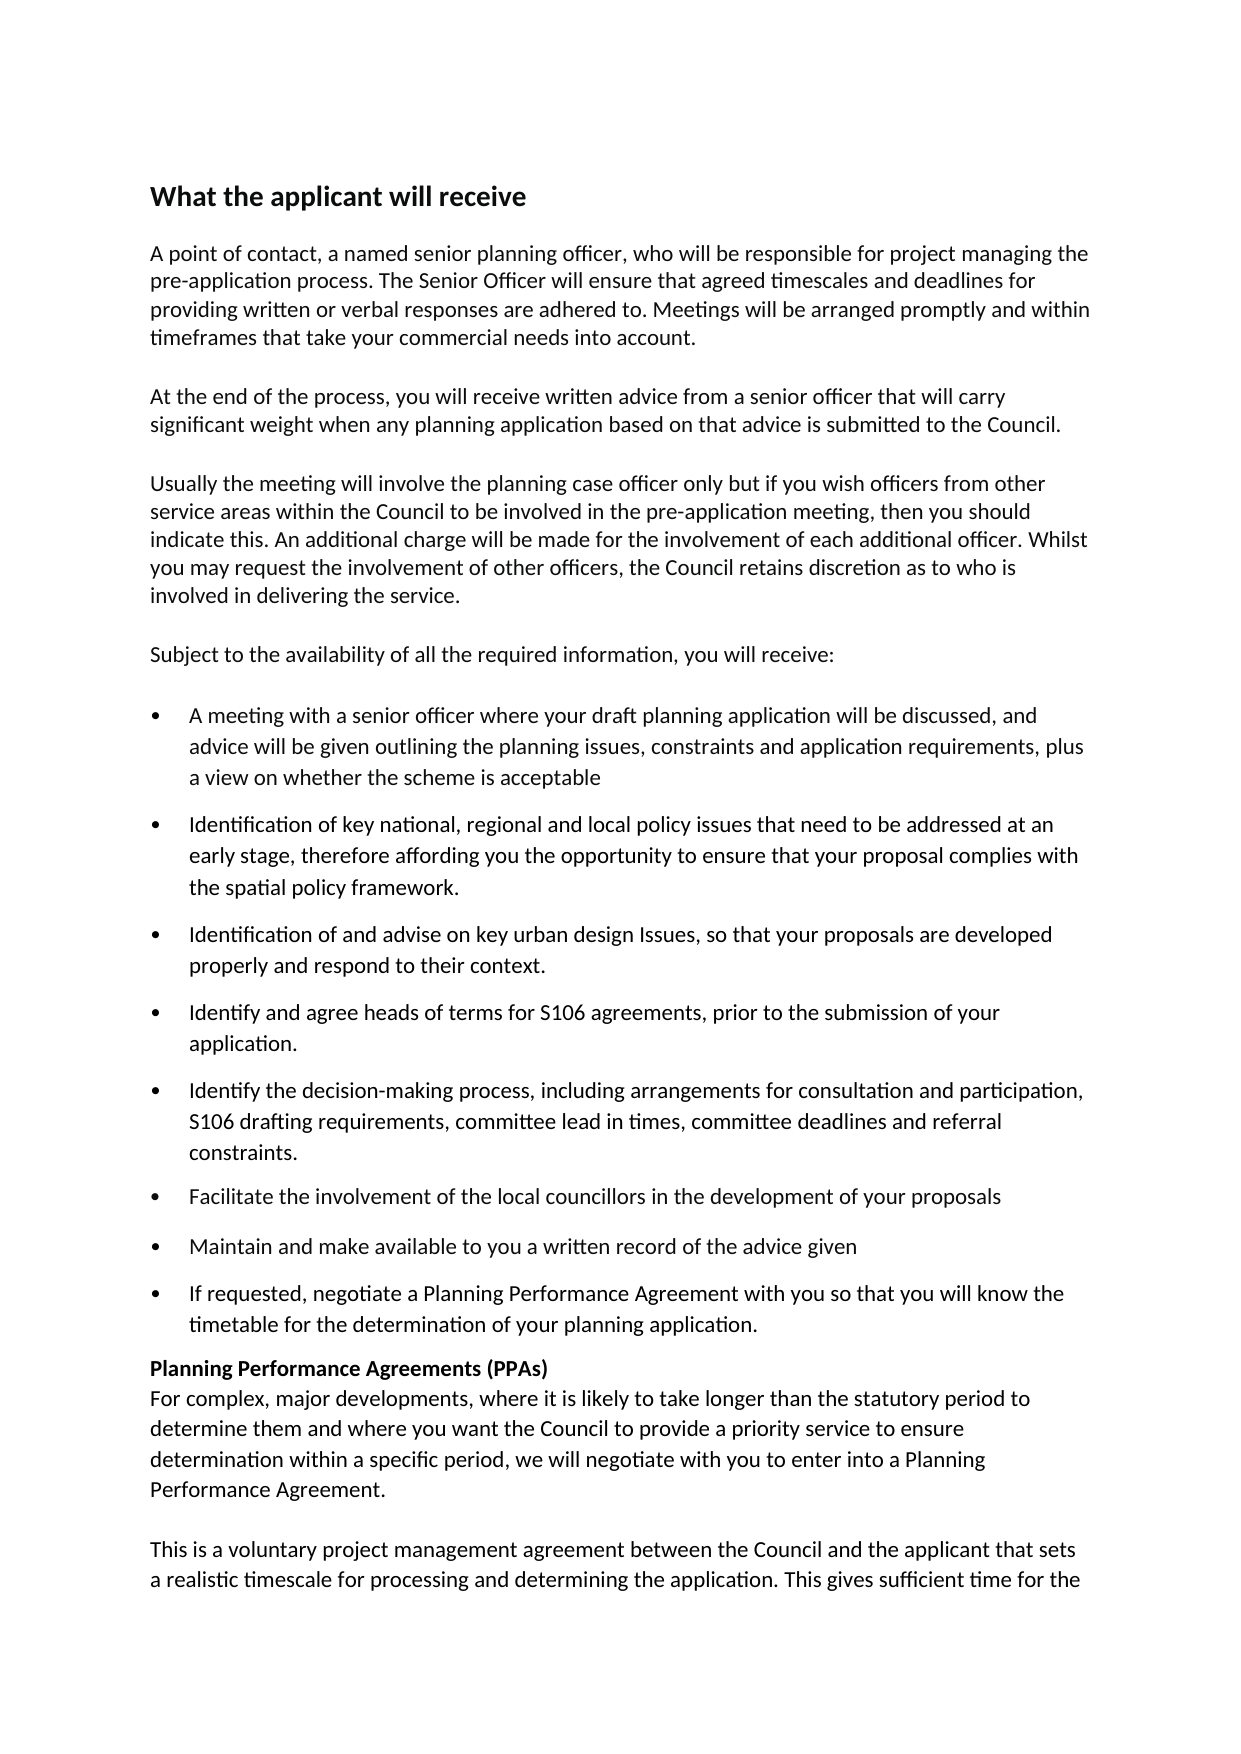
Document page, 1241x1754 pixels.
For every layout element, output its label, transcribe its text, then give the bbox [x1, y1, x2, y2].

text A point of contact, a named senior planning officer, who will be responsible for project managing the pre-application process. The Senior Officer will ensure that agreed timescales and deadlines for providing written or verbal responses are adhered to. Meetings will be arranged promptly and within timeframes that take your commercial needs into account. [150, 239, 1090, 351]
list Maintain and make available to you a written record of the advice given [152, 1229, 1090, 1260]
list Identification of and advise on key urban design Issues, so that your proposals are developed properly and respond to their context. [152, 917, 1090, 979]
list A meeting with a senior officer where your draft planning application will be discussed, and advice will be given outlining the planning issues, constraints and application requirements, plus a view on whether the scheme is acceptable [152, 698, 1090, 792]
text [150, 1535, 1090, 1593]
text For complex, major developments, where it is likely to take longer than the statutory period to determine them and where you want the Council to provide a priority service to ensure determination within a specific period, we will negotiate with you to enter into a Planning Performance Agreement. [150, 1384, 1090, 1503]
list If requested, negotiate a Planning Performance Agreement with you so that you will know the timetable for the determination of your planning application. [152, 1276, 1090, 1338]
list Identification of key national, regional and local policy issues that need to be addressed at an early stage, therefore affording you the opportunity to ensure that your proposal complies with the spatial policy framework. [152, 807, 1090, 901]
text Subject to the availability of all the required information, you will receive: [150, 641, 1090, 669]
text Planning Performance Agreements (PPAs) [150, 1354, 1090, 1382]
list Facilitate the involvement of the local councillors in the development of your proposals [151, 1182, 1090, 1210]
text At the end of the process, you will receive written advice from a senior officer that will carry significant weight when any planning application based on that advice is submitted to the Council. [150, 382, 1090, 438]
list Identify and agree heads of terms for S106 agreements, prior to the submission of your application. [152, 995, 1090, 1057]
text Usually the meeting will involve the planning case officer only but if you wish officers from other service areas within the Council to be involved in the pre-application meeting, then you should indicate this. An additional charge will be made for the involvement of each additional officer. Whilst you may request the involvement of other officers, the Council retains discretion as to who is involved in delivering the service. [150, 469, 1090, 609]
text What the applicant will receive [150, 178, 1090, 214]
list Identify the decision-making process, including arrangements for consultation and participation, S106 drafting requirements, committee lead in times, committee deadlines and referral constraints. [152, 1073, 1090, 1167]
